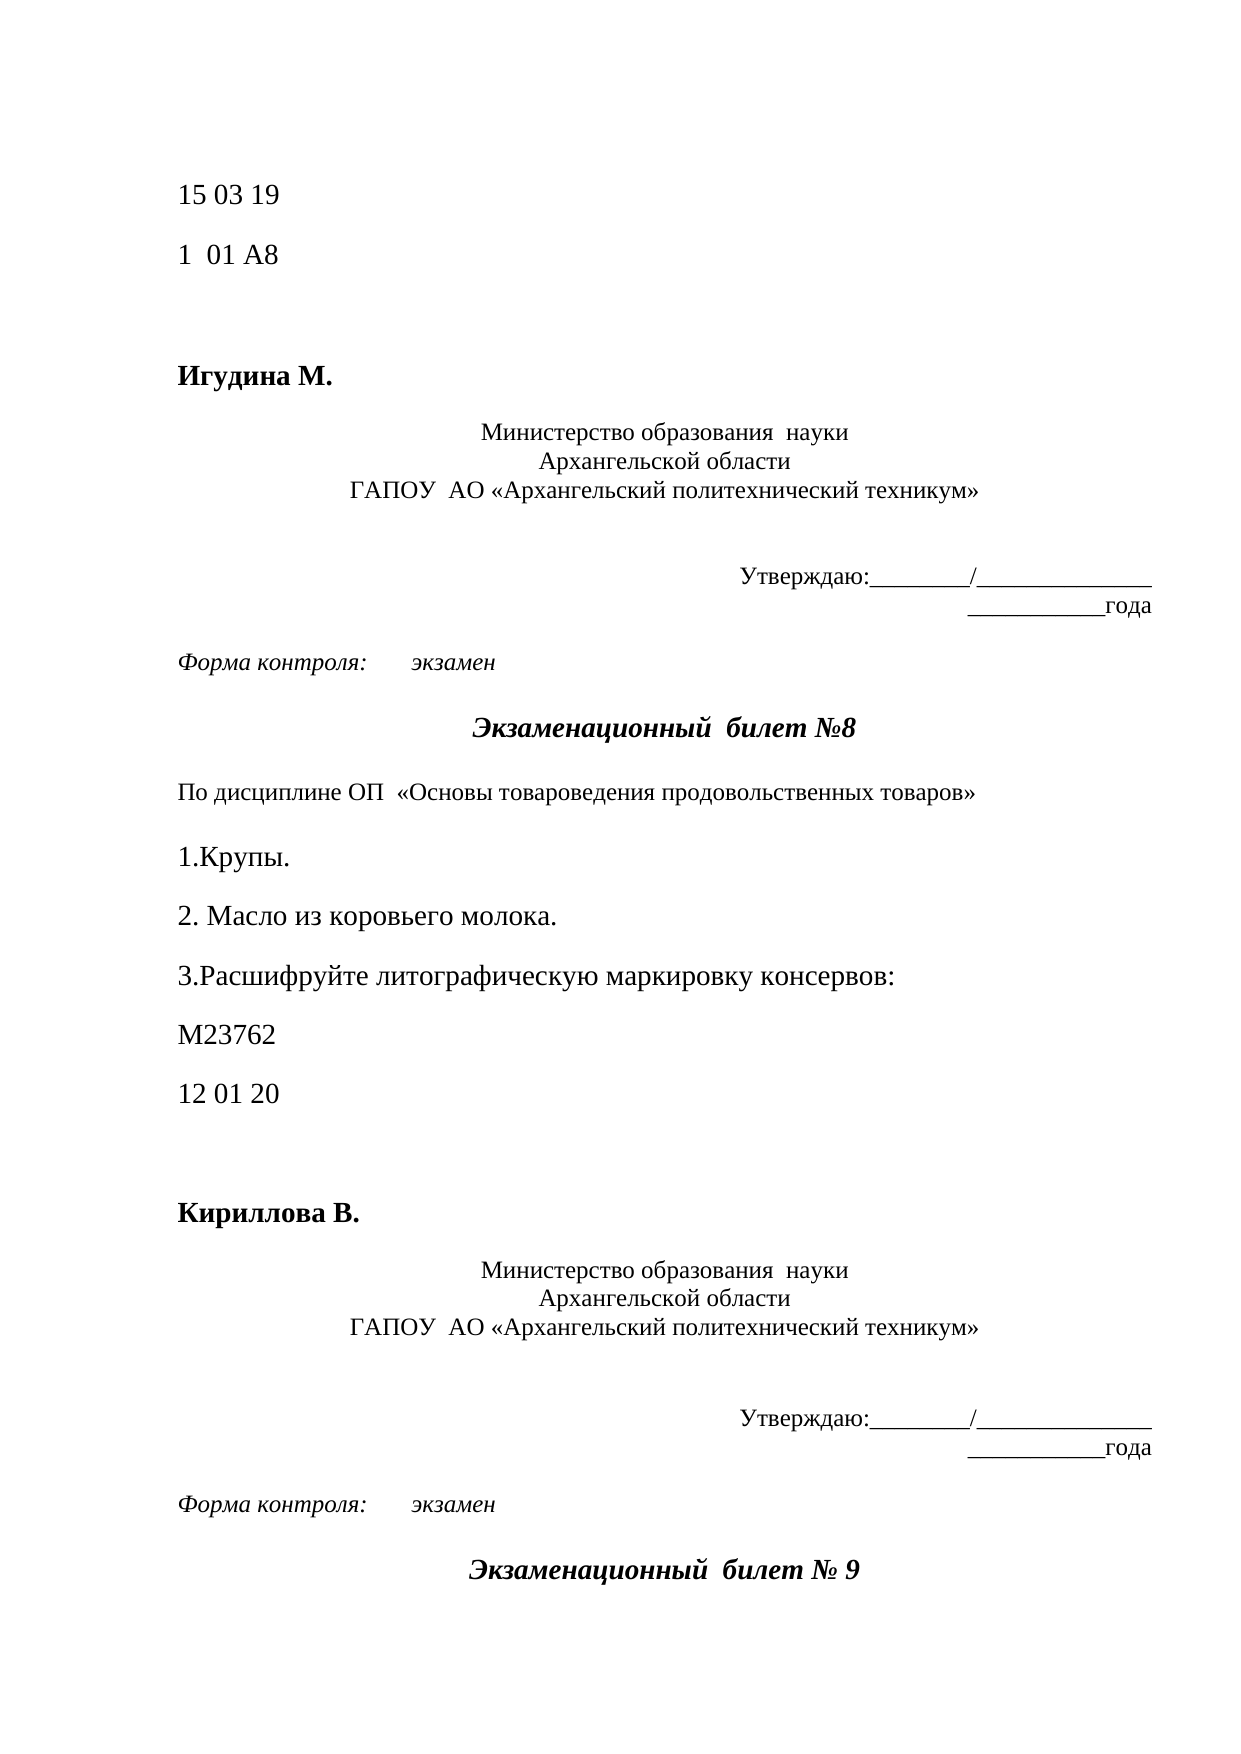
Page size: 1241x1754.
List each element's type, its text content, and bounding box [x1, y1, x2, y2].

text Министерство образования науки [177, 1255, 1152, 1283]
text Кириллова В. [177, 1195, 1152, 1229]
text Архангельской области [177, 1283, 1152, 1312]
text 2. Масло из коровьего молока. [177, 898, 1152, 932]
text 1 01 А8 [177, 237, 1152, 270]
text Игудина М. [177, 358, 1152, 392]
text Министерство образования науки [177, 417, 1152, 446]
text Архангельской области [177, 446, 1152, 475]
text ___________года [177, 590, 1152, 619]
text Экзаменационный билет №8 [177, 710, 1152, 743]
text 15 03 19 [177, 177, 1152, 211]
text 3.Расшифруйте литографическую маркировку консервов: [177, 958, 1152, 991]
text Форма контроля: экзамен [177, 1489, 1152, 1518]
text Утверждаю:________/______________ [177, 561, 1152, 590]
text 1.Крупы. [177, 839, 1152, 873]
text Форма контроля: экзамен [177, 647, 1152, 676]
text ГАПОУ АО «Архангельский политехнический техникум» [177, 475, 1152, 504]
text По дисциплине ОП «Основы товароведения продовольственных товаров» [177, 777, 1152, 806]
text Экзаменационный билет № 9 [177, 1552, 1152, 1585]
text ___________года [177, 1432, 1152, 1461]
text Утверждаю:________/______________ [177, 1403, 1152, 1432]
text М23762 [177, 1017, 1152, 1051]
text ГАПОУ АО «Архангельский политехнический техникум» [177, 1312, 1152, 1341]
text 12 01 20 [177, 1077, 1152, 1110]
